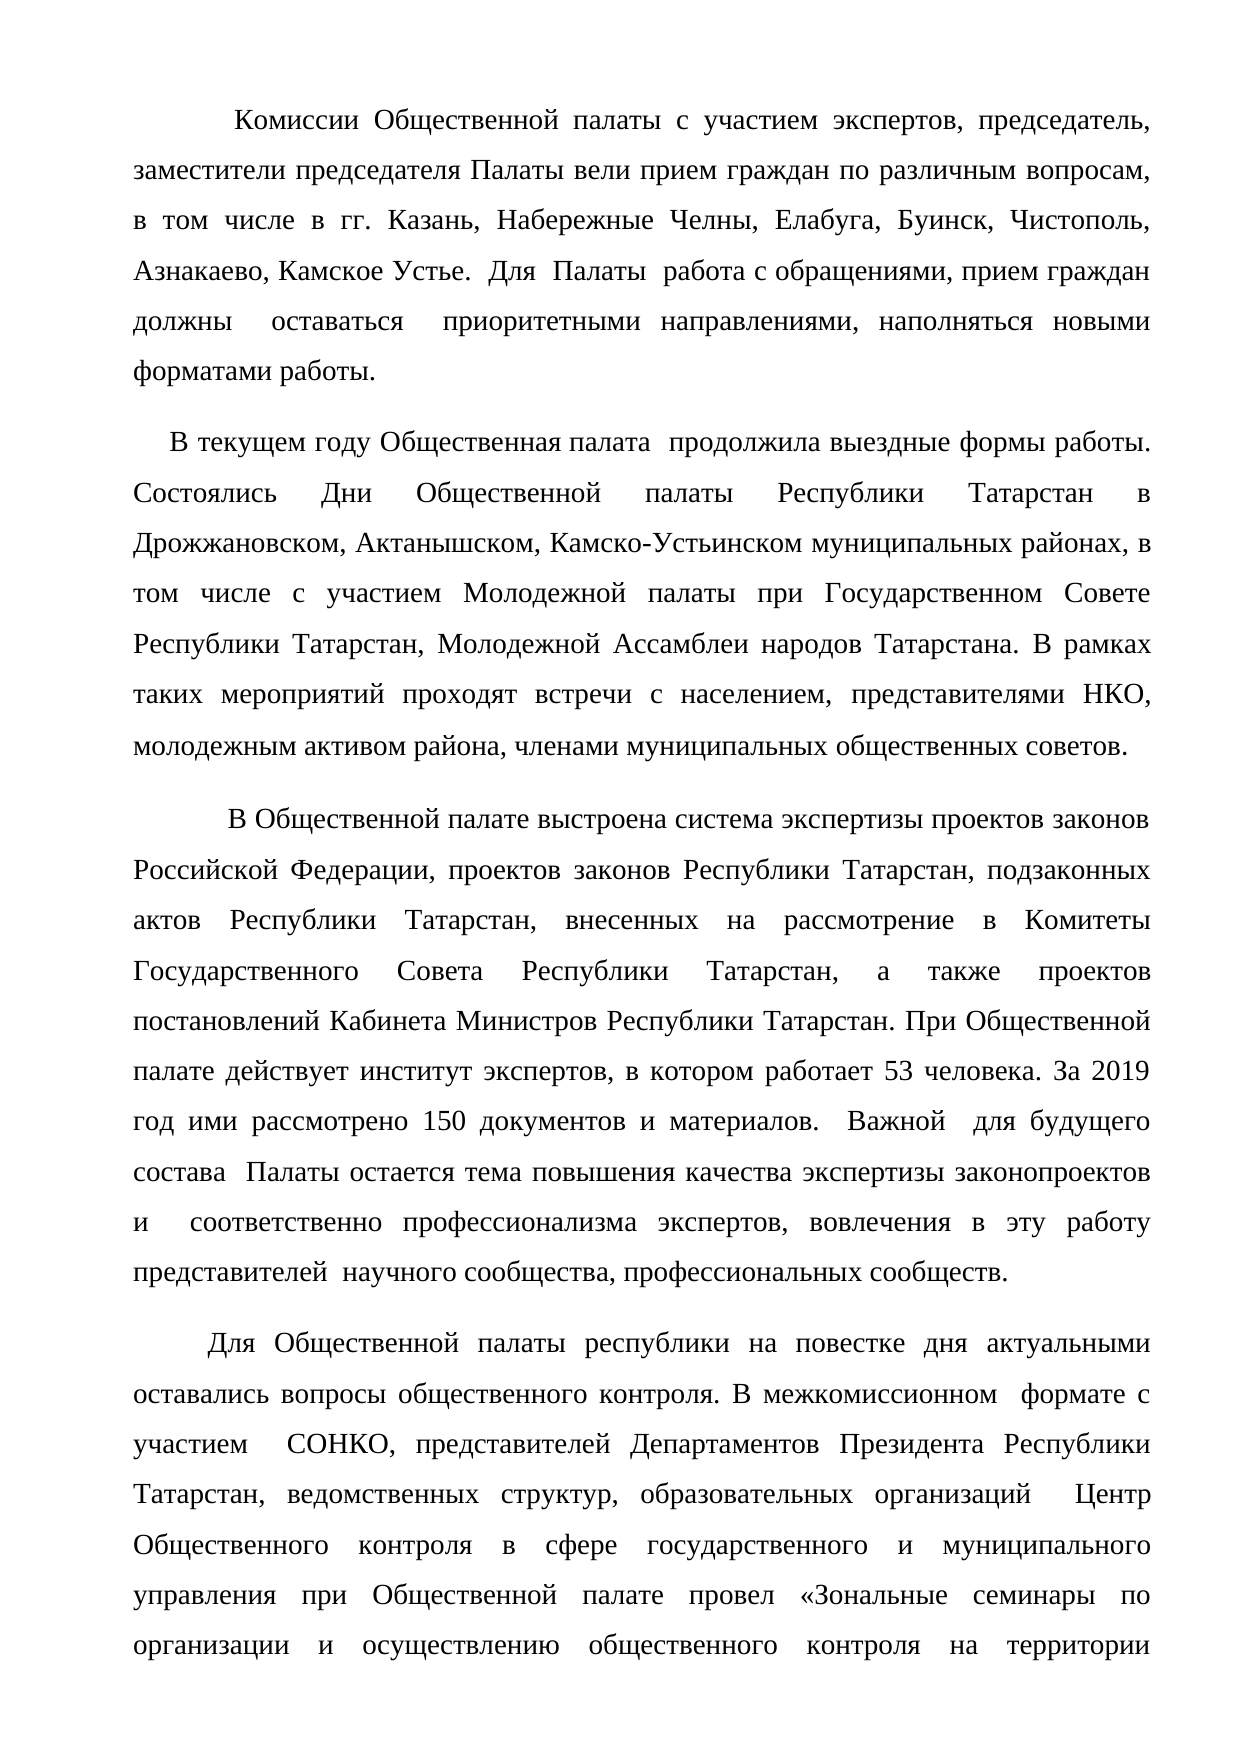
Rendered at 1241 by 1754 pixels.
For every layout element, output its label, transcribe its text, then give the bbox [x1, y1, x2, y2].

text В Общественной палате выстроена система экспертизы проектов законов Российской Федерации, проектов законов Республики Татарстан, подзаконных актов Республики Татарстан, внесенных на рассмотрение в Комитеты Государственного Совета Республики Татарстан, а также проектов постановлений Кабинета Министров Республики Татарстан. При Общественной палате действует институт экспертов, в котором работает 53 человека. За 2019 год ими рассмотрено 150 документов и материалов. Важной для будущего состава Палаты остается тема повышения качества экспертизы законопроектов и соответственно профессионализма экспертов, вовлечения в эту работу представителей научного сообщества, профессиональных сообществ. [133, 802, 1152, 1288]
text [133, 1326, 1152, 1661]
text В текущем году Общественная палата продолжила выездные формы работы. Состоялись Дни Общественной палаты Республики Татарстан в Дрожжановском, Актанышском, Камско-Устьинском муниципальных районах, в том числе с участием Молодежной палаты при Государственном Совете Республики Татарстан, Молодежной Ассамблеи народов Татарстана. В рамках таких мероприятий проходят встречи с населением, представителями НКО, молодежным активом района, членами муниципальных общественных советов. [133, 424, 1152, 763]
text Комиссии Общественной палаты с участием экспертов, председатель, заместители председателя Палаты вели прием граждан по различным вопросам, в том числе в гг. Казань, Набережные Челны, Елабуга, Буинск, Чистополь, Азнакаево, Камское Устье. Для Палаты работа с обращениями, прием граждан должны оставаться приоритетными направлениями, наполняться новыми форматами работы. [133, 102, 1152, 387]
